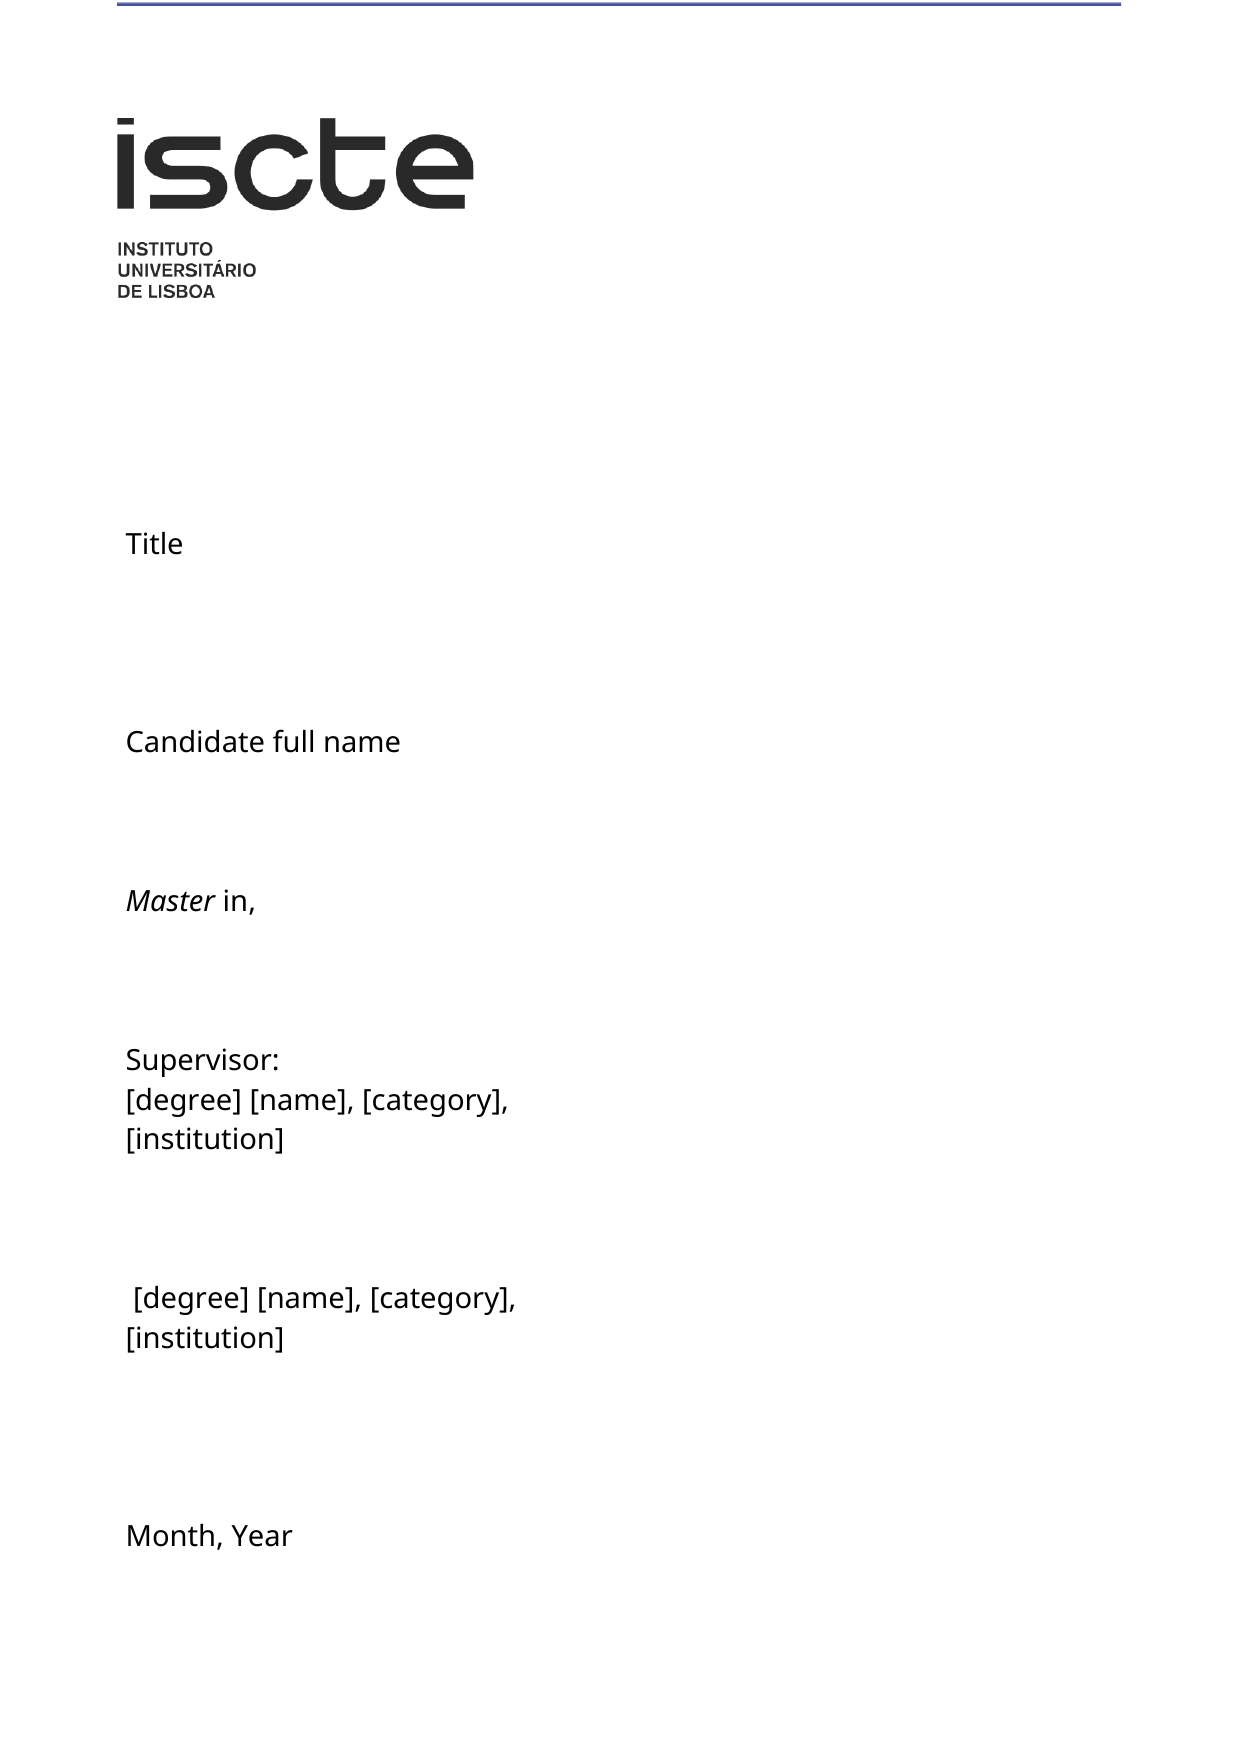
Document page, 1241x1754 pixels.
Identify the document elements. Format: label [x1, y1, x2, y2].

picture [117, 0, 1122, 6]
picture [117, 118, 474, 298]
